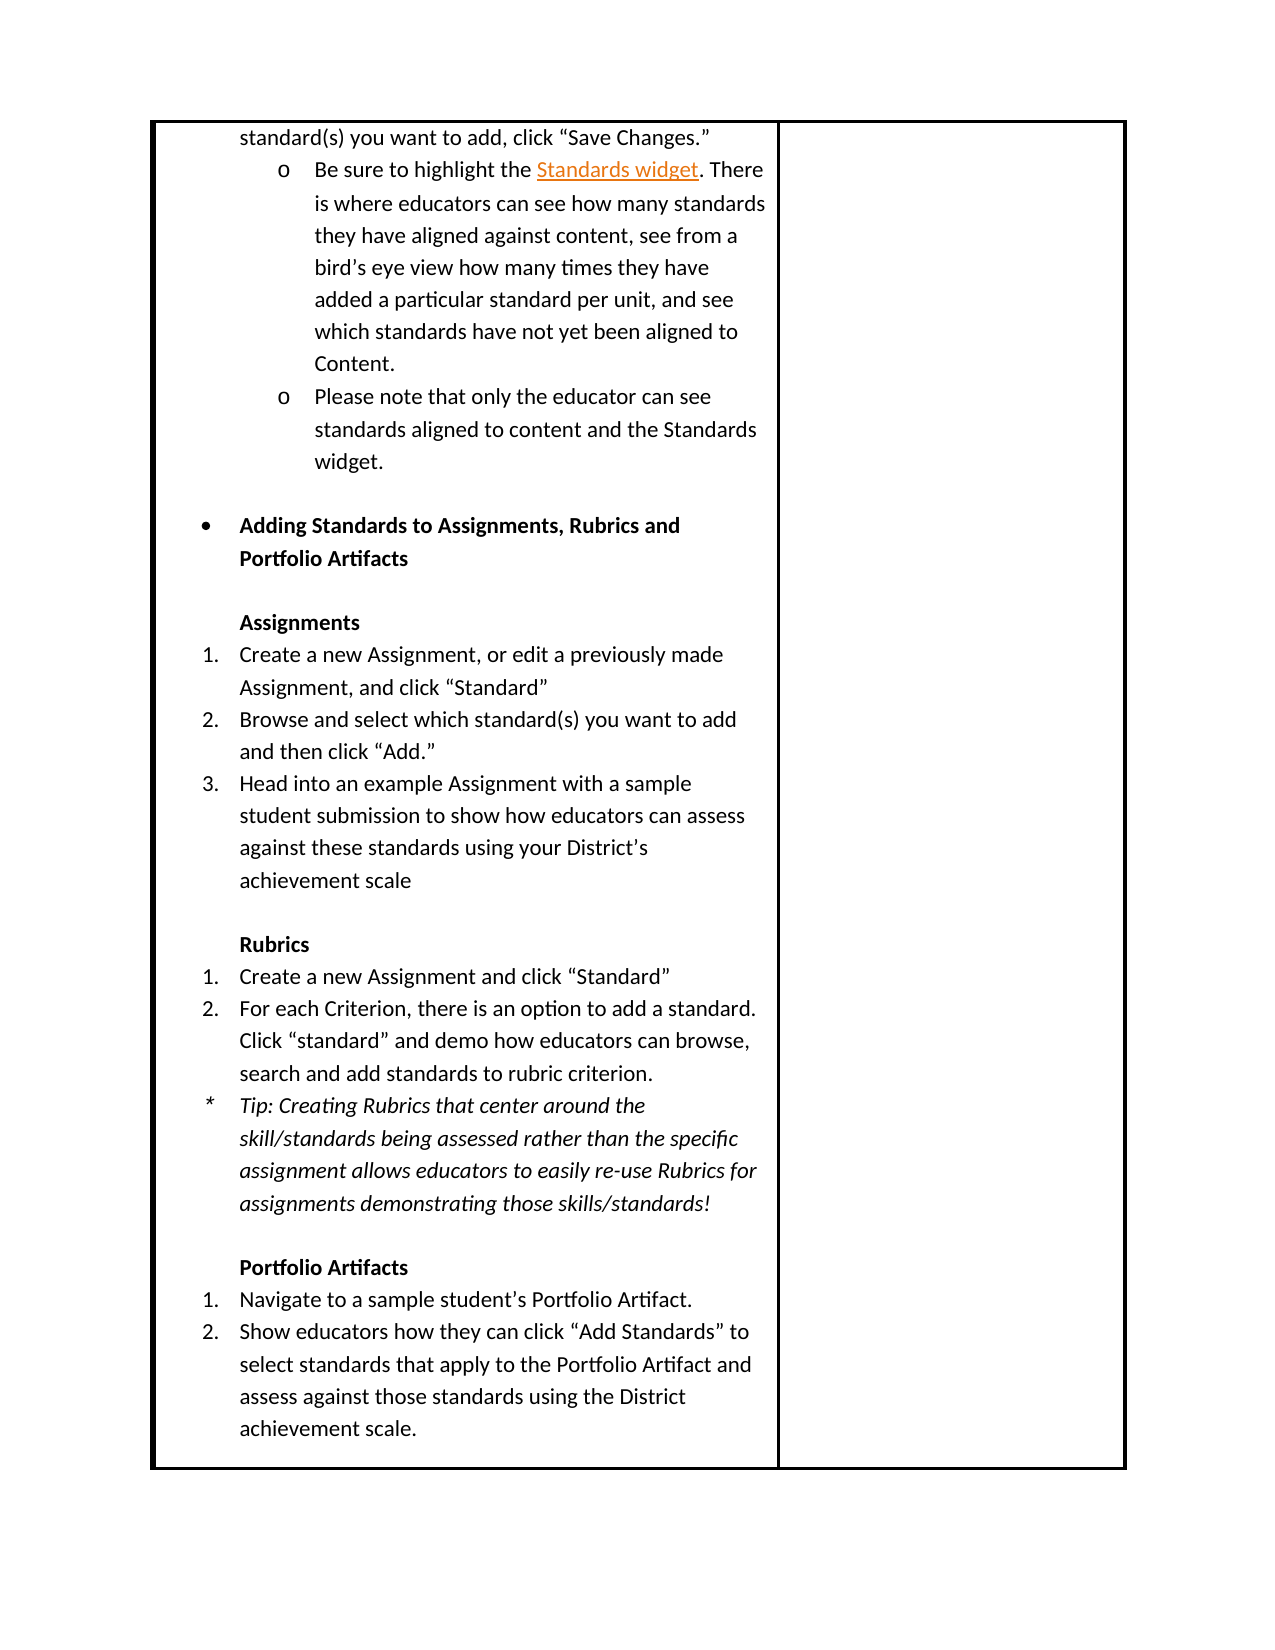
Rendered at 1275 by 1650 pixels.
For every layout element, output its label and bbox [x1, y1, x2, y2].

table_cell [780, 123, 1123, 1467]
table_cell [156, 123, 777, 1467]
